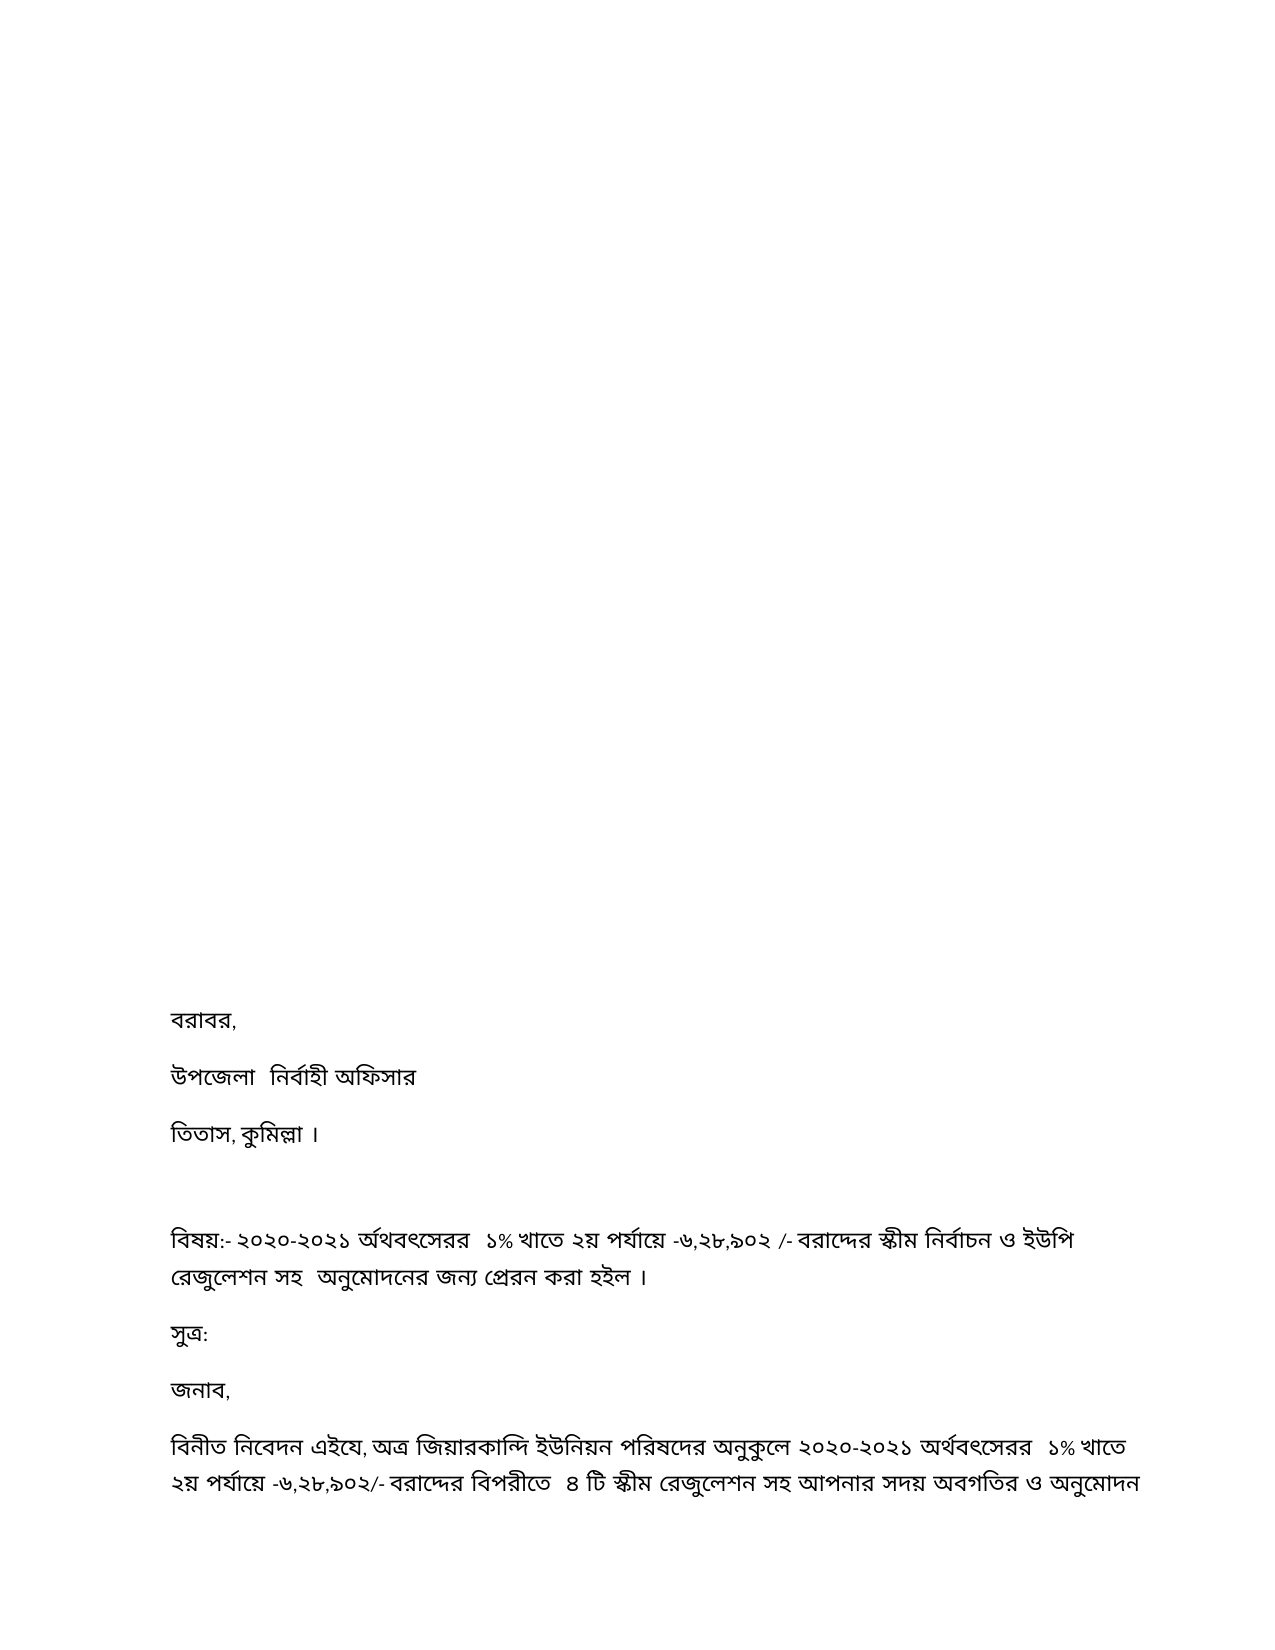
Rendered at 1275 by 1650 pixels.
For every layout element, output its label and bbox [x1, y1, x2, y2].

table_header [159, 150, 1153, 1498]
